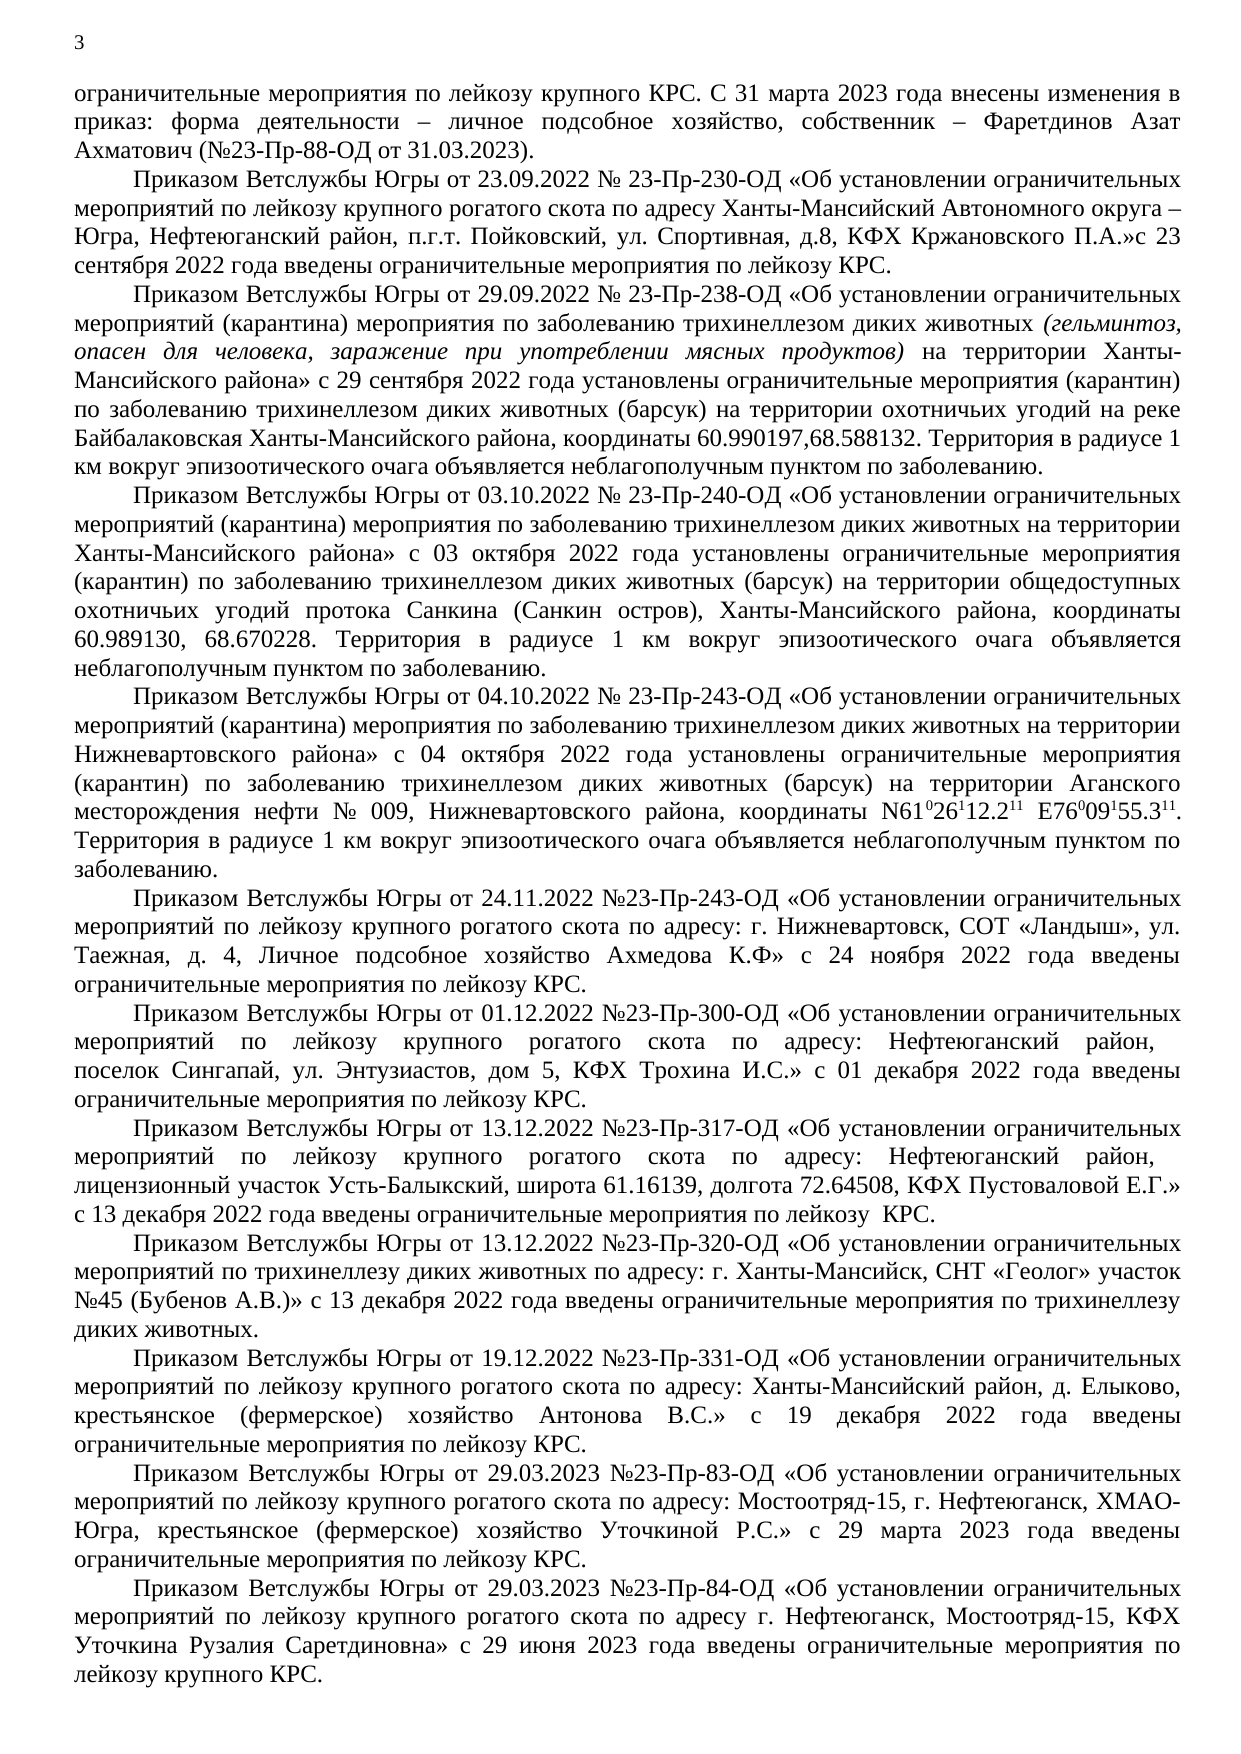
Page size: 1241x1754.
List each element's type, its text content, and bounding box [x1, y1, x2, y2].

text Приказом Ветслужбы Югры от 03.10.2022 № 23-Пр-240-ОД «Об установлении ограничительных мероприятий (карантина) мероприятия по заболеванию трихинеллезом диких животных на территории Ханты-Мансийского района» с 03 октября 2022 года установлены ограничительные мероприятия (карантин) по заболеванию трихинеллезом диких животных (барсук) на территории общедоступных охотничьих угодий протока Санкина (Санкин остров), Ханты-Мансийского района, координаты 60.989130, 68.670228. Территория в радиусе 1 км вокруг эпизоотического очага объявляется неблагополучным пунктом по заболеванию. [74, 480, 1182, 681]
text Приказом Ветслужбы Югры от 29.09.2022 № 23-Пр-238-ОД «Об установлении ограничительных мероприятий (карантина) мероприятия по заболеванию трихинеллезом диких животных (гельминтоз, опасен для человека, заражение при употреблении мясных продуктов) на территории Ханты-Мансийского района» с 29 сентября 2022 года установлены ограничительные мероприятия (карантин) по заболеванию трихинеллезом диких животных (барсук) на территории охотничьих угодий на реке Байбалаковская Ханты-Мансийского района, координаты 60.990197,68.588132. Территория в радиусе 1 км вокруг эпизоотического очага объявляется неблагополучным пунктом по заболеванию. [74, 279, 1182, 480]
text Приказом Ветслужбы Югры от 19.12.2022 №23-Пр-331-ОД «Об установлении ограничительных мероприятий по лейкозу крупного рогатого скота по адресу: Ханты-Мансийский район, д. Елыково, крестьянское (фермерское) хозяйство Антонова В.С.» с 19 декабря 2022 года введены ограничительные мероприятия по лейкозу КРС. [74, 1343, 1182, 1458]
text Приказом Ветслужбы Югры от 01.12.2022 №23-Пр-300-ОД «Об установлении ограничительных мероприятий по лейкозу крупного рогатого скота по адресу: Нефтеюганский район, поселок Сингапай, ул. Энтузиастов, дом 5, КФХ Трохина И.С.» с 01 декабря 2022 года введены ограничительные мероприятия по лейкозу КРС. [74, 998, 1182, 1113]
text Приказом Ветслужбы Югры от 13.12.2022 №23-Пр-317-ОД «Об установлении ограничительных мероприятий по лейкозу крупного рогатого скота по адресу: Нефтеюганский район, лицензионный участок Усть-Балыкский, широта 61.16139, долгота 72.64508, КФХ Пустоваловой Е.Г.» с 13 декабря 2022 года введены ограничительные мероприятия по лейкозу КРС. [74, 1113, 1182, 1228]
text Приказом Ветслужбы Югры от 13.12.2022 №23-Пр-320-ОД «Об установлении ограничительных мероприятий по трихинеллезу диких животных по адресу: г. Ханты-Мансийск, СНТ «Геолог» участок №45 (Бубенов А.В.)» с 13 декабря 2022 года введены ограничительные мероприятия по трихинеллезу диких животных. [74, 1228, 1182, 1343]
text Приказом Ветслужбы Югры от 24.11.2022 №23-Пр-243-ОД «Об установлении ограничительных мероприятий по лейкозу крупного рогатого скота по адресу: г. Нижневартовск, СОТ «Ландыш», ул. Таежная, д. 4, Личное подсобное хозяйство Ахмедова К.Ф» с 24 ноября 2022 года введены ограничительные мероприятия по лейкозу КРС. [74, 883, 1182, 998]
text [74, 78, 1182, 164]
text Приказом Ветслужбы Югры от 23.09.2022 № 23-Пр-230-ОД «Об установлении ограничительных мероприятий по лейкозу крупного рогатого скота по адресу Ханты-Мансийский Автономного округа – Югра, Нефтеюганский район, п.г.т. Пойковский, ул. Спортивная, д.8, КФХ Кржановского П.А.»с 23 сентября 2022 года введены ограничительные мероприятия по лейкозу КРС. [74, 164, 1182, 279]
text Приказом Ветслужбы Югры от 29.03.2023 №23-Пр-83-ОД «Об установлении ограничительных мероприятий по лейкозу крупного рогатого скота по адресу: Мостоотряд-15, г. Нефтеюганск, ХМАО-Югра, крестьянское (фермерское) хозяйство Уточкиной Р.С.» с 29 марта 2023 года введены ограничительные мероприятия по лейкозу КРС. [74, 1458, 1182, 1573]
text Приказом Ветслужбы Югры от 29.03.2023 №23-Пр-84-ОД «Об установлении ограничительных мероприятий по лейкозу крупного рогатого скота по адресу г. Нефтеюганск, Мостоотряд-15, КФХ Уточкина Рузалия Саретдиновна» с 29 июня 2023 года введены ограничительные мероприятия по лейкозу крупного КРС. [74, 1573, 1182, 1688]
text Приказом Ветслужбы Югры от 04.10.2022 № 23-Пр-243-ОД «Об установлении ограничительных мероприятий (карантина) мероприятия по заболеванию трихинеллезом диких животных на территории Нижневартовского района» с 04 октября 2022 года установлены ограничительные мероприятия (карантин) по заболеванию трихинеллезом диких животных (барсук) на территории Аганского месторождения нефти № 009, Нижневартовского района, координаты N61026112.211 E76009155.311. Территория в радиусе 1 км вокруг эпизоотического очага объявляется неблагополучным пунктом по заболеванию. [74, 681, 1182, 883]
